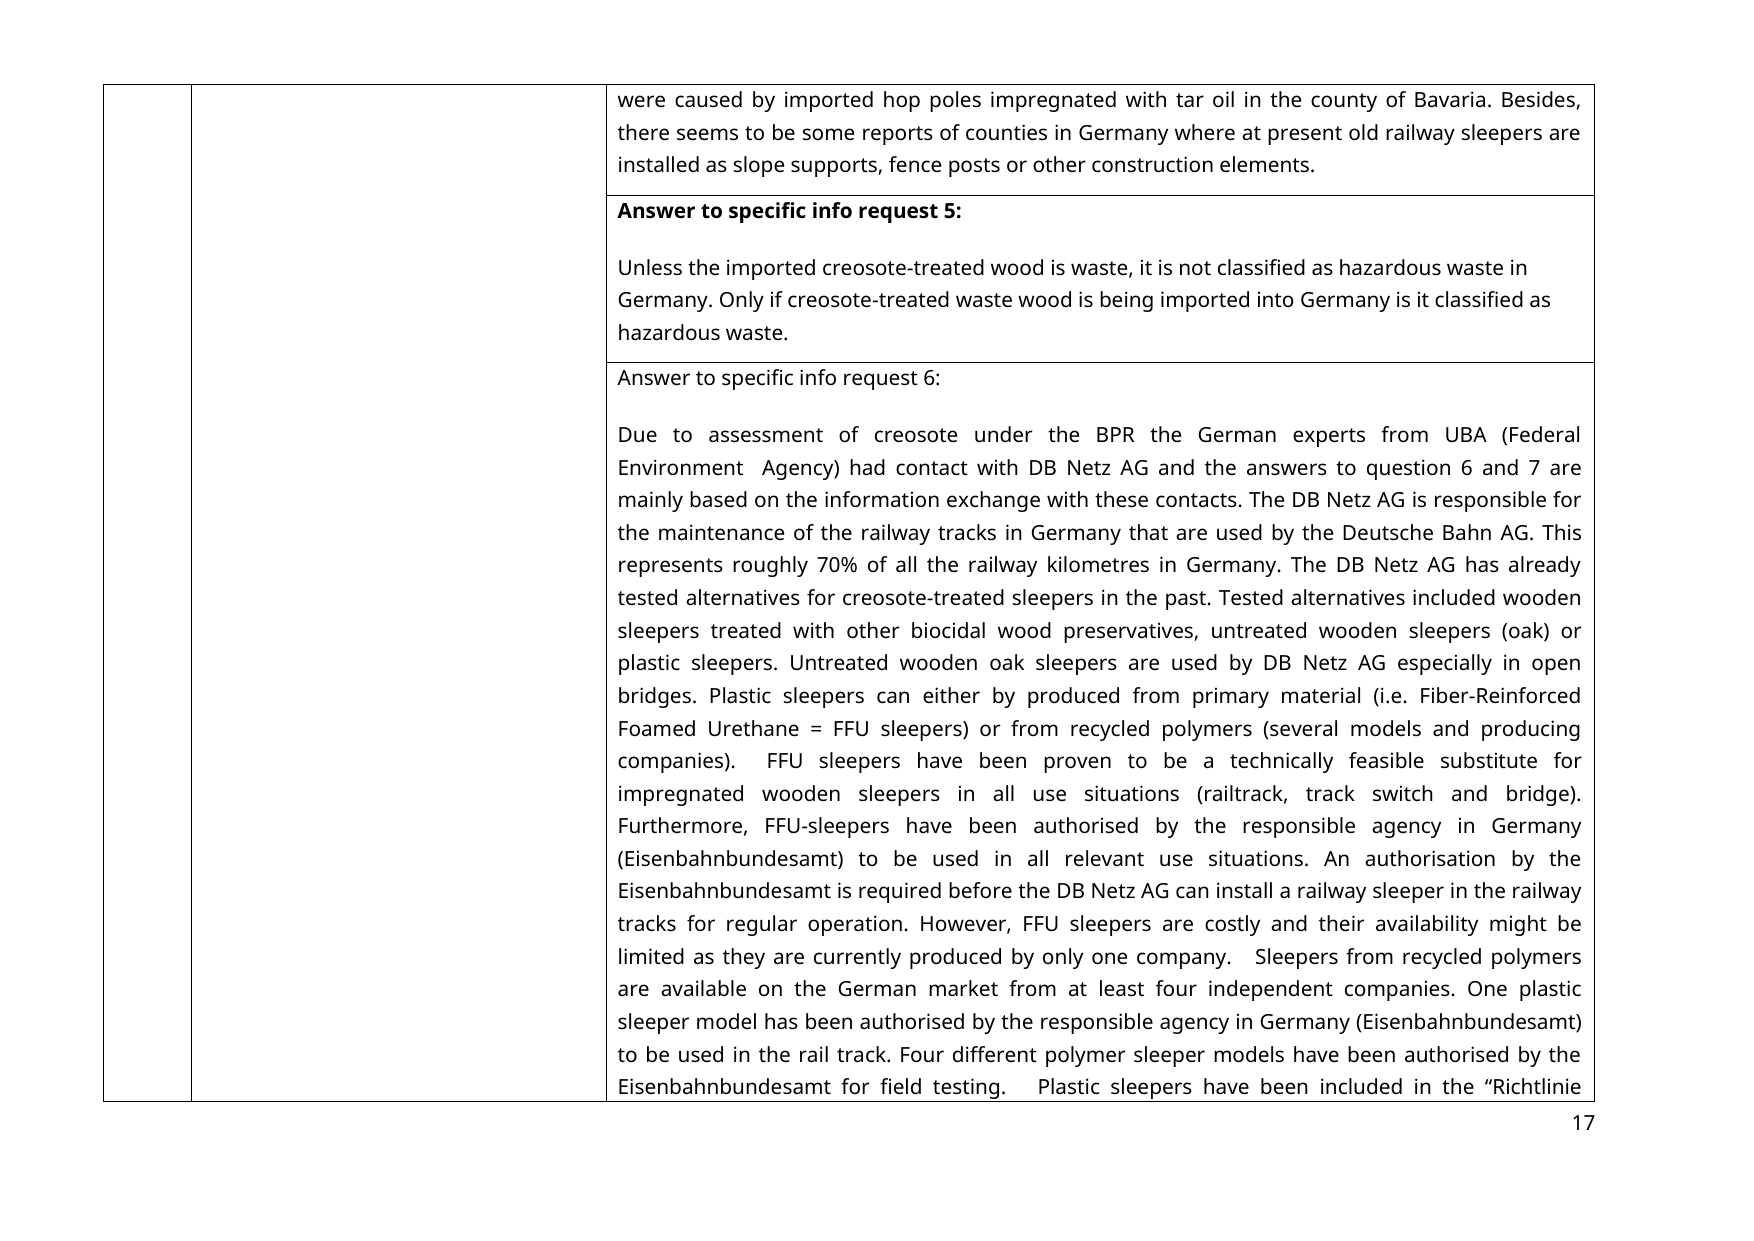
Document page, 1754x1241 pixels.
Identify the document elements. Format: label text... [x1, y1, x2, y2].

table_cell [607, 363, 1594, 1101]
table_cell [607, 85, 1594, 195]
table_cell Answer to specific info request 5: Unless the imported creosote-treated wood is waste, it is not classified as hazardous waste in Germany. Only if creosote-treated waste wood is being imported into Germany is it classified as hazardous waste. [607, 196, 1594, 362]
